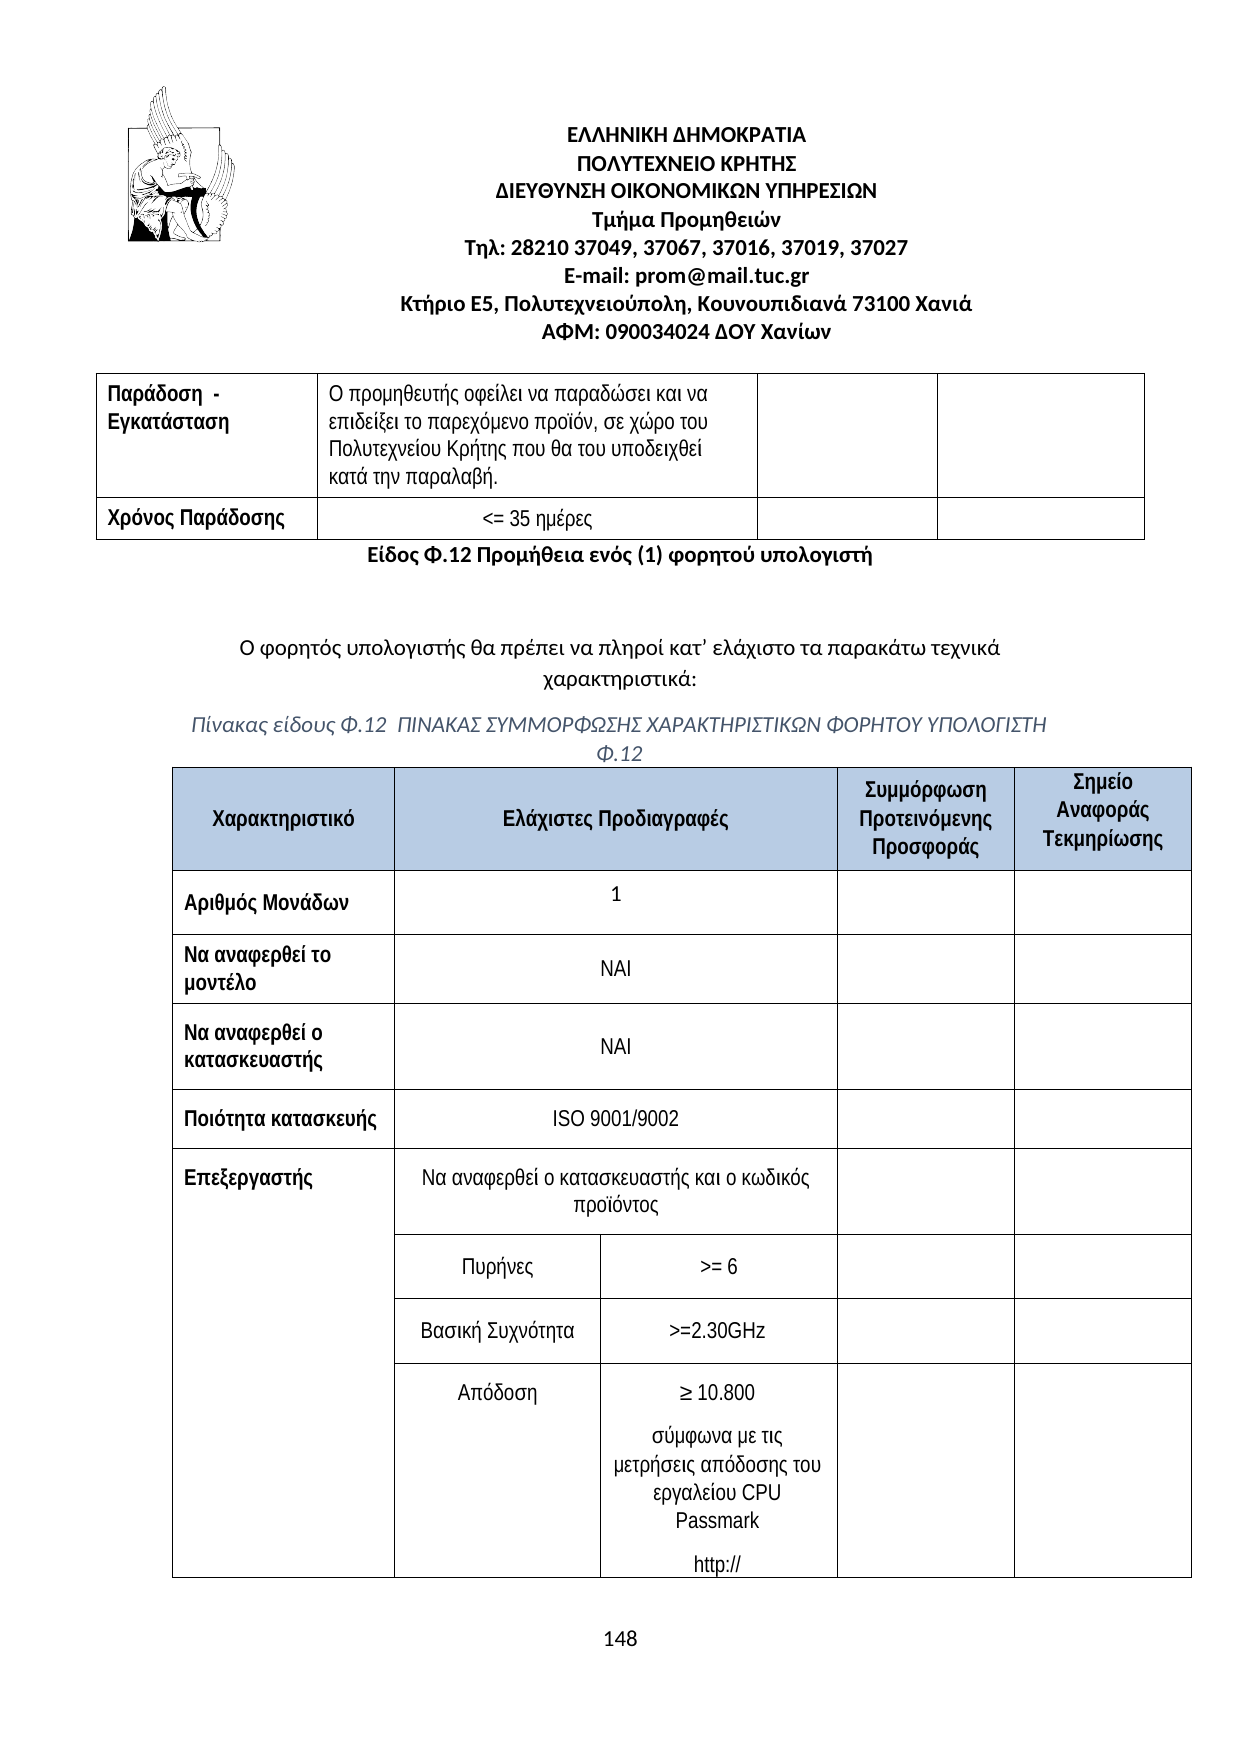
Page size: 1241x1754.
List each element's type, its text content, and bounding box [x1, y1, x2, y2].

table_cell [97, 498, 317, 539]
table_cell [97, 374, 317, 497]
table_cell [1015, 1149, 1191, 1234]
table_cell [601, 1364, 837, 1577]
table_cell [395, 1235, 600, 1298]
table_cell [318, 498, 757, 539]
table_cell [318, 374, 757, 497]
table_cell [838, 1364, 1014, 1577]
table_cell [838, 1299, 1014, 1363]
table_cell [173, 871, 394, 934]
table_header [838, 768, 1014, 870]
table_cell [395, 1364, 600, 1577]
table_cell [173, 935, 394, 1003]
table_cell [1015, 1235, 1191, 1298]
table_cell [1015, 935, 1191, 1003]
text Είδος Φ.12 Προμήθεια ενός (1) φορητού υπολογιστή [187, 540, 1053, 568]
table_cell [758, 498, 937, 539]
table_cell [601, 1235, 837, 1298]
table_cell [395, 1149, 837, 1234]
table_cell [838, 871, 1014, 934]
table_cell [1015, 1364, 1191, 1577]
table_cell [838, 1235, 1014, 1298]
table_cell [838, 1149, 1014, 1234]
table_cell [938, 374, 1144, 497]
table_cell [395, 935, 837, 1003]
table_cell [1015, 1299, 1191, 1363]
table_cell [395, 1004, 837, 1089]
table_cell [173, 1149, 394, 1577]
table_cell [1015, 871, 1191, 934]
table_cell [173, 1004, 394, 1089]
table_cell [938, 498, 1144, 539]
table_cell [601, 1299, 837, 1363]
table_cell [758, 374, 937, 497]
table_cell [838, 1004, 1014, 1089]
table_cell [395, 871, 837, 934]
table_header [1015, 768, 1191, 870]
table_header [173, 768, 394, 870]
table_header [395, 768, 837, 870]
text Ο φορητός υπολογιστής θα πρέπει να πληροί κατ’ ελάχιστο τα παρακάτω τεχνικά χαρακτηριστικά: [187, 633, 1053, 692]
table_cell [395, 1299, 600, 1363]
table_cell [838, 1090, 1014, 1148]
text Πίνακας είδους Φ.12 ΠΙΝΑΚΑΣ ΣΥΜΜΟΡΦΩΣΗΣ ΧΑΡΑΚΤΗΡΙΣΤΙΚΩΝ ΦΟΡΗΤΟΥ ΥΠΟΛΟΓΙΣΤΗ Φ.12 [187, 711, 1053, 767]
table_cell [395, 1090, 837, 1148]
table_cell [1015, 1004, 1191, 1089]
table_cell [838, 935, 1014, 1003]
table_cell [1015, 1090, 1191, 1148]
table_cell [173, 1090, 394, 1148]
